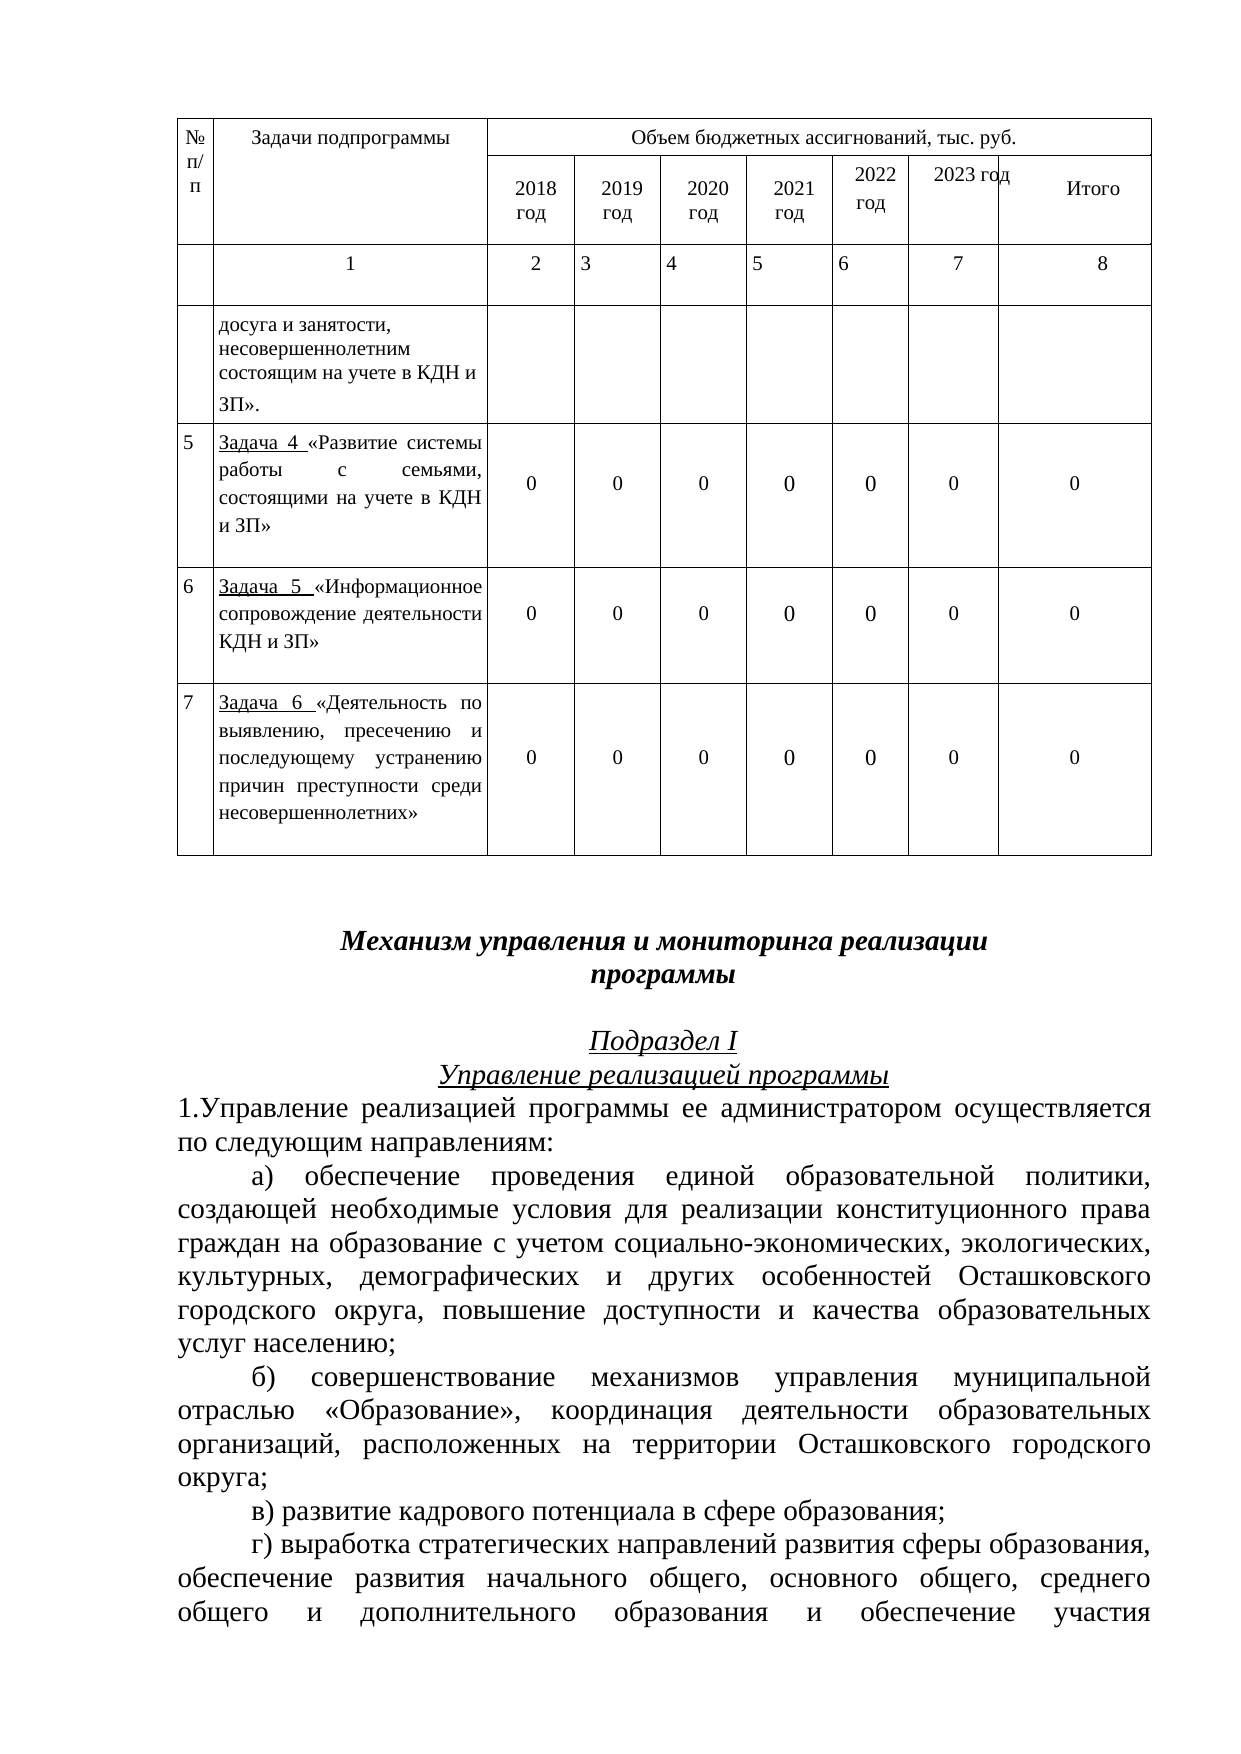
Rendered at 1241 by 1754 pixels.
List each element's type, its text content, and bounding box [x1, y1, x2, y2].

table_cell 0 [999, 568, 1151, 683]
table_cell 4 [661, 245, 746, 305]
table_cell 0 [488, 684, 574, 855]
table_cell 0 [999, 306, 1151, 423]
table_cell 2019 год [575, 156, 660, 244]
table_cell 0 [909, 424, 998, 567]
table_cell 0 [661, 306, 746, 423]
table_cell [178, 245, 213, 305]
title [177, 1527, 1152, 1627]
table_header № п/п [178, 119, 213, 244]
table_cell 0 [661, 568, 746, 683]
table_cell 0 [575, 684, 660, 855]
table_cell 0 [488, 306, 574, 423]
table_cell 0 [909, 568, 998, 683]
table_cell 8 [999, 245, 1151, 305]
table_cell 7 [909, 245, 998, 305]
table_cell Задача 5 «Информационное сопровождение деятельности КДН и ЗП» [214, 568, 487, 683]
table_header Задачи подпрограммы [214, 119, 487, 244]
text Подраздел I [177, 1023, 1152, 1057]
table_cell 0 [833, 568, 908, 683]
table_cell 2023 год [909, 156, 998, 244]
table_cell 0 [833, 684, 908, 855]
table_cell 2022 год [833, 156, 908, 244]
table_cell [214, 306, 487, 423]
text 1.Управление реализацией программы ее администратором осуществляется по следующим направлениям: [177, 1091, 1152, 1158]
table_cell 6 [833, 245, 908, 305]
table_cell Итого [999, 156, 1151, 244]
table_cell 0 [999, 424, 1151, 567]
table_cell 0 [575, 306, 660, 423]
table_cell Задача 6 «Деятельность по выявлению, пресечению и последующему устранению причин преступности среди несовершеннолетних» [214, 684, 487, 855]
table_cell 2018 год [488, 156, 574, 244]
table_cell 1 [214, 245, 487, 305]
text Механизм управления и мониторинга реализации [177, 923, 1152, 956]
table_cell 0 [833, 306, 908, 423]
table_header Объем бюджетных ассигнований, тыс. руб. [488, 119, 1151, 155]
table_cell 0 [488, 568, 574, 683]
table_cell 2021 год [747, 156, 832, 244]
table_cell 0 [661, 424, 746, 567]
table_cell 0 [661, 684, 746, 855]
table_cell 7 [178, 684, 213, 855]
table_cell 0 [909, 684, 998, 855]
table_cell 0 [833, 424, 908, 567]
text Управление реализацией программы [177, 1057, 1152, 1091]
table_cell 0 [747, 306, 832, 423]
table_cell 3 [575, 245, 660, 305]
table_cell 0 [999, 684, 1151, 855]
text программы [177, 956, 1152, 990]
table_cell 2 [488, 245, 574, 305]
table_cell 2020 год [661, 156, 746, 244]
text б) совершенствование механизмов управления муниципальной отраслью «Образование», координация деятельности образовательных организаций, расположенных на территории Осташковского городского округа; [177, 1359, 1152, 1493]
table_cell 4 [178, 306, 213, 423]
table_cell 0 [575, 424, 660, 567]
text в) развитие кадрового потенциала в сфере образования; [177, 1493, 1152, 1527]
table_cell 0 [747, 568, 832, 683]
table_cell 0 [488, 424, 574, 567]
table_cell 5 [178, 424, 213, 567]
table_cell Задача 4 «Развитие системы работы с семьями, состоящими на учете в КДН и ЗП» [214, 424, 487, 567]
table_cell 0 [747, 684, 832, 855]
table_cell 0 [909, 306, 998, 423]
table_cell 5 [747, 245, 832, 305]
table_cell 0 [747, 424, 832, 567]
text а) обеспечение проведения единой образовательной политики, создающей необходимые условия для реализации конституционного права граждан на образование с учетом социально-экономических, экологических, культурных, демографических и других особенностей Осташковского городского округа, повышение доступности и качества образовательных услуг населению; [177, 1158, 1152, 1359]
table_cell 6 [178, 568, 213, 683]
table_cell 0 [575, 568, 660, 683]
